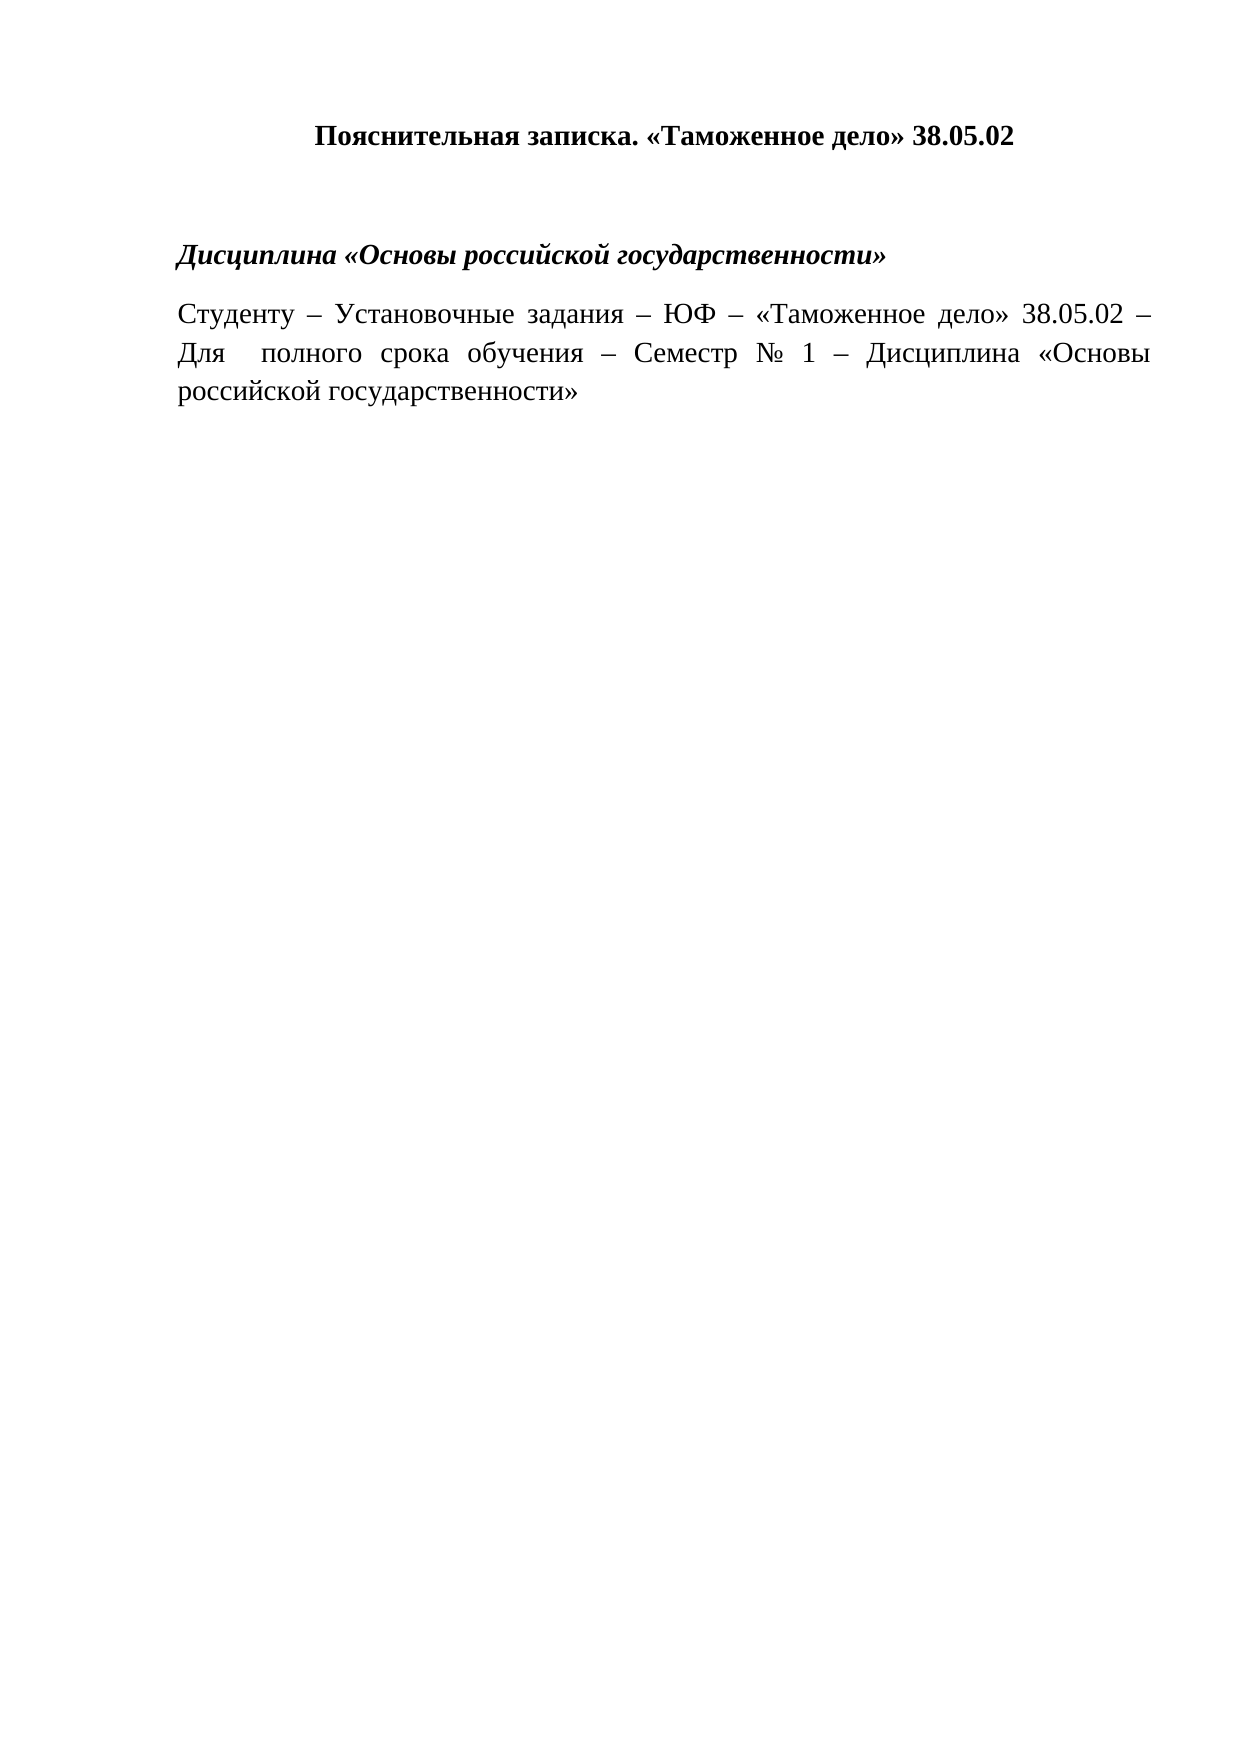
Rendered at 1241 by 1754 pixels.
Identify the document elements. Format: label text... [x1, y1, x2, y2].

text Пояснительная записка. «Таможенное дело» 38.05.02 [177, 118, 1152, 152]
text Дисциплина «Основы российской государственности» [177, 237, 1152, 270]
text Студенту – Установочные задания – ЮФ – «Таможенное дело» 38.05.02 – Для полного срока обучения – Семестр № 1 – Дисциплина «Основы российской государственности» [177, 296, 1152, 407]
